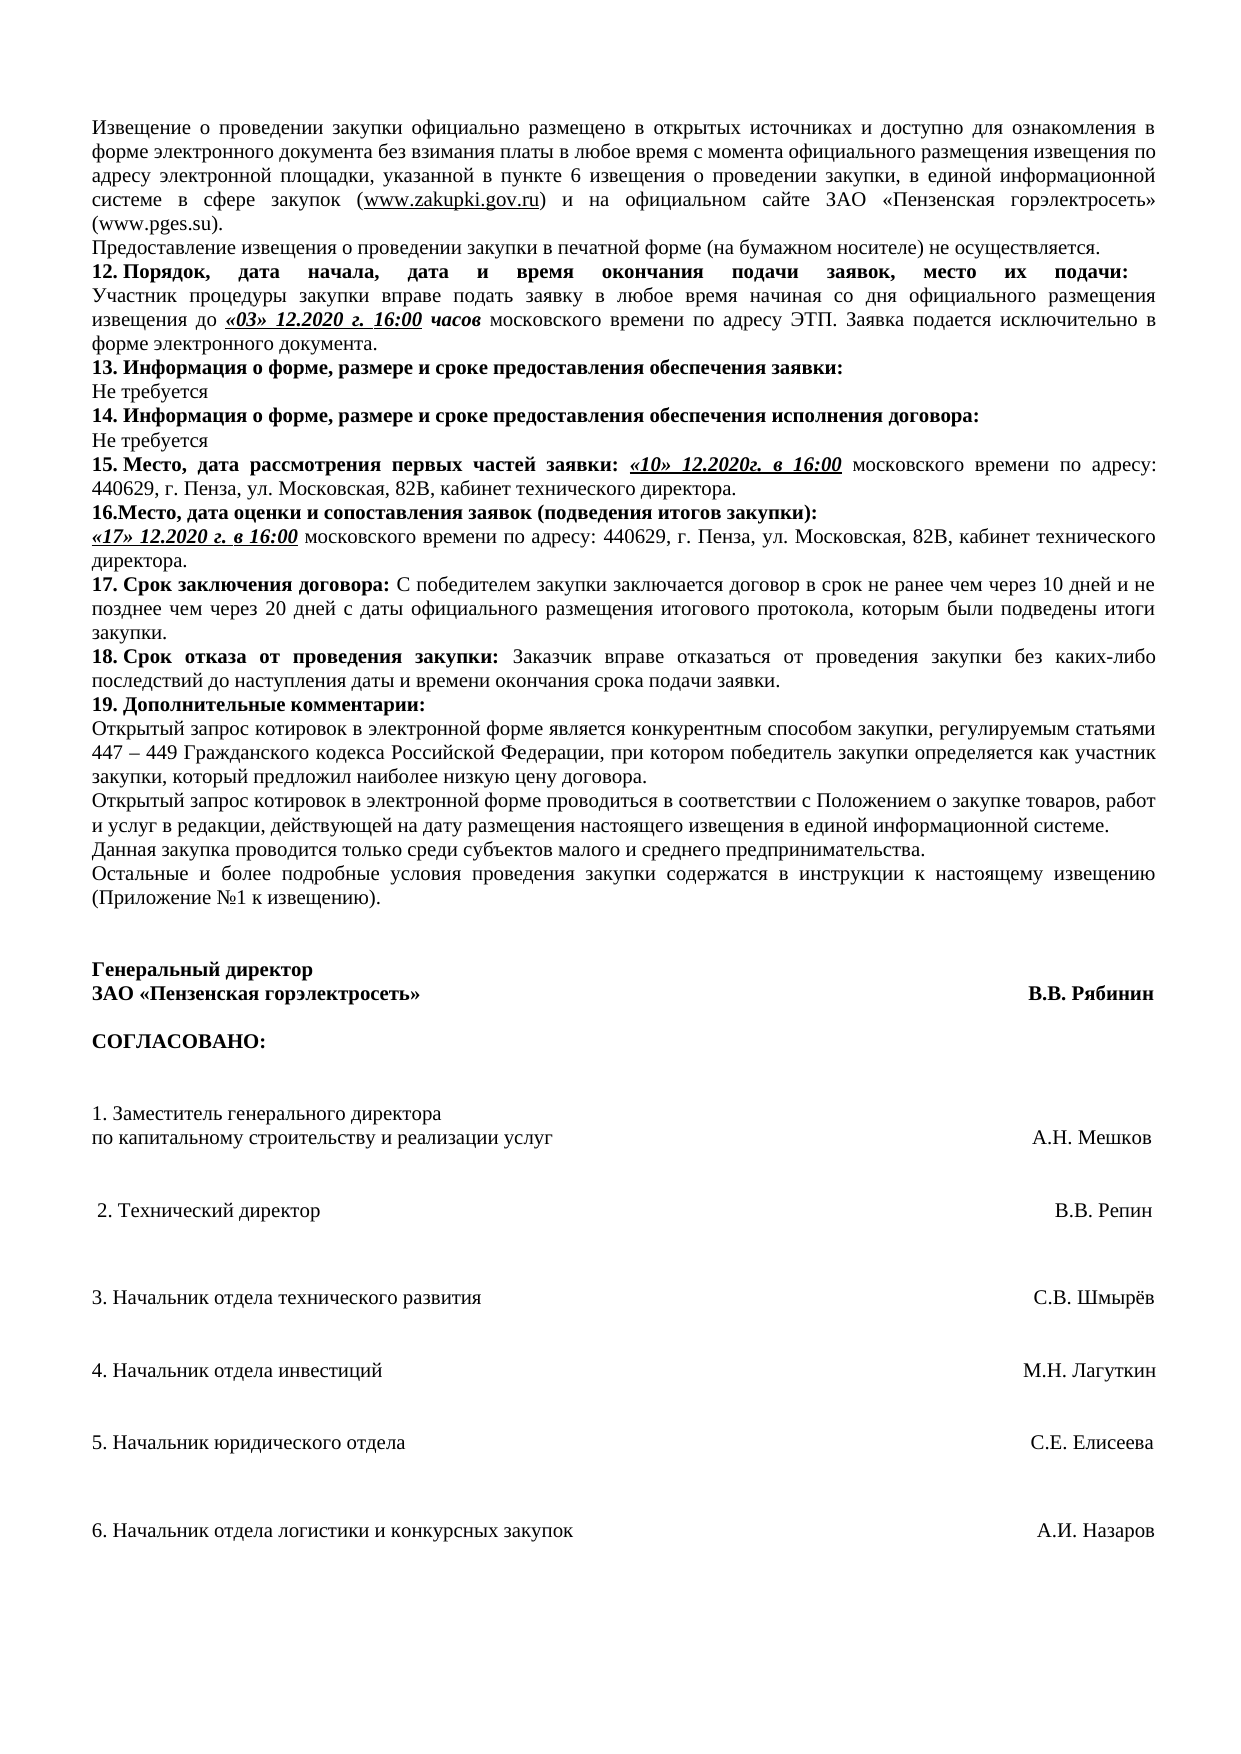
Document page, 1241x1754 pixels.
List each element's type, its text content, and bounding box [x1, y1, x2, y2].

text 14. Информация о форме, размере и сроке предоставления обеспечения исполнения договора: [92, 403, 1157, 427]
text 15. Место, дата рассмотрения первых частей заявки: «10» 12.2020г. в 16:00 московского времени по адресу: 440629, г. Пенза, ул. Московская, 82В, кабинет технического директора. [92, 452, 1157, 500]
text «17» 12.2020 г. в 16:00 московского времени по адресу: 440629, г. Пенза, ул. Московская, 82В, кабинет технического директора. [92, 524, 1157, 572]
text 18. Срок отказа от проведения закупки: Заказчик вправе отказаться от проведения закупки без каких-либо последствий до наступления даты и времени окончания срока подачи заявки. [92, 644, 1157, 692]
text 16.Место, дата оценки и сопоставления заявок (подведения итогов закупки): [92, 500, 1157, 524]
text 12. Порядок, дата начала, дата и время окончания подачи заявок, место их подачи: Участник процедуры закупки вправе подать заявку в любое время начиная со дня официального размещения извещения до «03» 12.2020 г. 16:00 часов московского времени по адресу ЭТП. Заявка подается исключительно в форме электронного документа. [92, 259, 1157, 355]
list Предоставление извещения о проведении закупки в печатной форме (на бумажном носителе) не осуществляется. [92, 235, 1157, 259]
text Остальные и более подробные условия проведения закупки содержатся в инструкции к настоящему извещению (Приложение №1 к извещению). [92, 861, 1157, 909]
text ЗАО «Пензенская горэлектросеть» В.В. Рябинин [92, 981, 1157, 1005]
subtitle 6. Начальник отдела логистики и конкурсных закупок А.И. Назаров [92, 1517, 1157, 1542]
text Извещение о проведении закупки официально размещено в открытых источниках и доступно для ознакомления в форме электронного документа без взимания платы в любое время с момента официального размещения извещения по адресу электронной площадки, указанной в пункте 6 извещения о проведении закупки, в единой информационной системе в сфере закупок (www.zakupki.gov.ru) и на официальном сайте ЗАО «Пензенская горэлектросеть» (www.pges.su). [92, 115, 1157, 235]
text 5. Начальник юридического отдела С.Е. Елисеева [92, 1430, 1157, 1454]
text 3. Начальник отдела технического развития С.В. Шмырёв [92, 1285, 1157, 1309]
text Не требуется [92, 379, 1157, 403]
text Не требуется [92, 427, 1157, 452]
text по капитальному строительству и реализации услуг А.Н. Мешков [92, 1125, 1157, 1149]
text 13. Информация о форме, размере и сроке предоставления обеспечения заявки: [92, 355, 1157, 379]
text Генеральный директор [92, 957, 1157, 981]
text 2. Технический директор В.В. Репин [92, 1197, 1157, 1222]
text 17. Срок заключения договора: С победителем закупки заключается договор в срок не ранее чем через 10 дней и не позднее чем через 20 дней с даты официального размещения итогового протокола, которым были подведены итоги закупки. [92, 572, 1157, 644]
text СОГЛАСОВАНО: [92, 1029, 1157, 1053]
text 19. Дополнительные комментарии: [92, 692, 1157, 716]
text Открытый запрос котировок в электронной форме является конкурентным способом закупки, регулируемым статьями 447 – 449 Гражданского кодекса Российской Федерации, при котором победитель закупки определяется как участник закупки, который предложил наиболее низкую цену договора. [92, 716, 1157, 788]
text 1. Заместитель генерального директора [92, 1101, 1157, 1125]
text 4. Начальник отдела инвестиций М.Н. Лагуткин [92, 1357, 1157, 1382]
text Данная закупка проводится только среди субъектов малого и среднего предпринимательства. [92, 837, 1157, 861]
text Открытый запрос котировок в электронной форме проводиться в соответствии с Положением о закупке товаров, работ и услуг в редакции, действующей на дату размещения настоящего извещения в единой информационной системе. [92, 788, 1157, 837]
